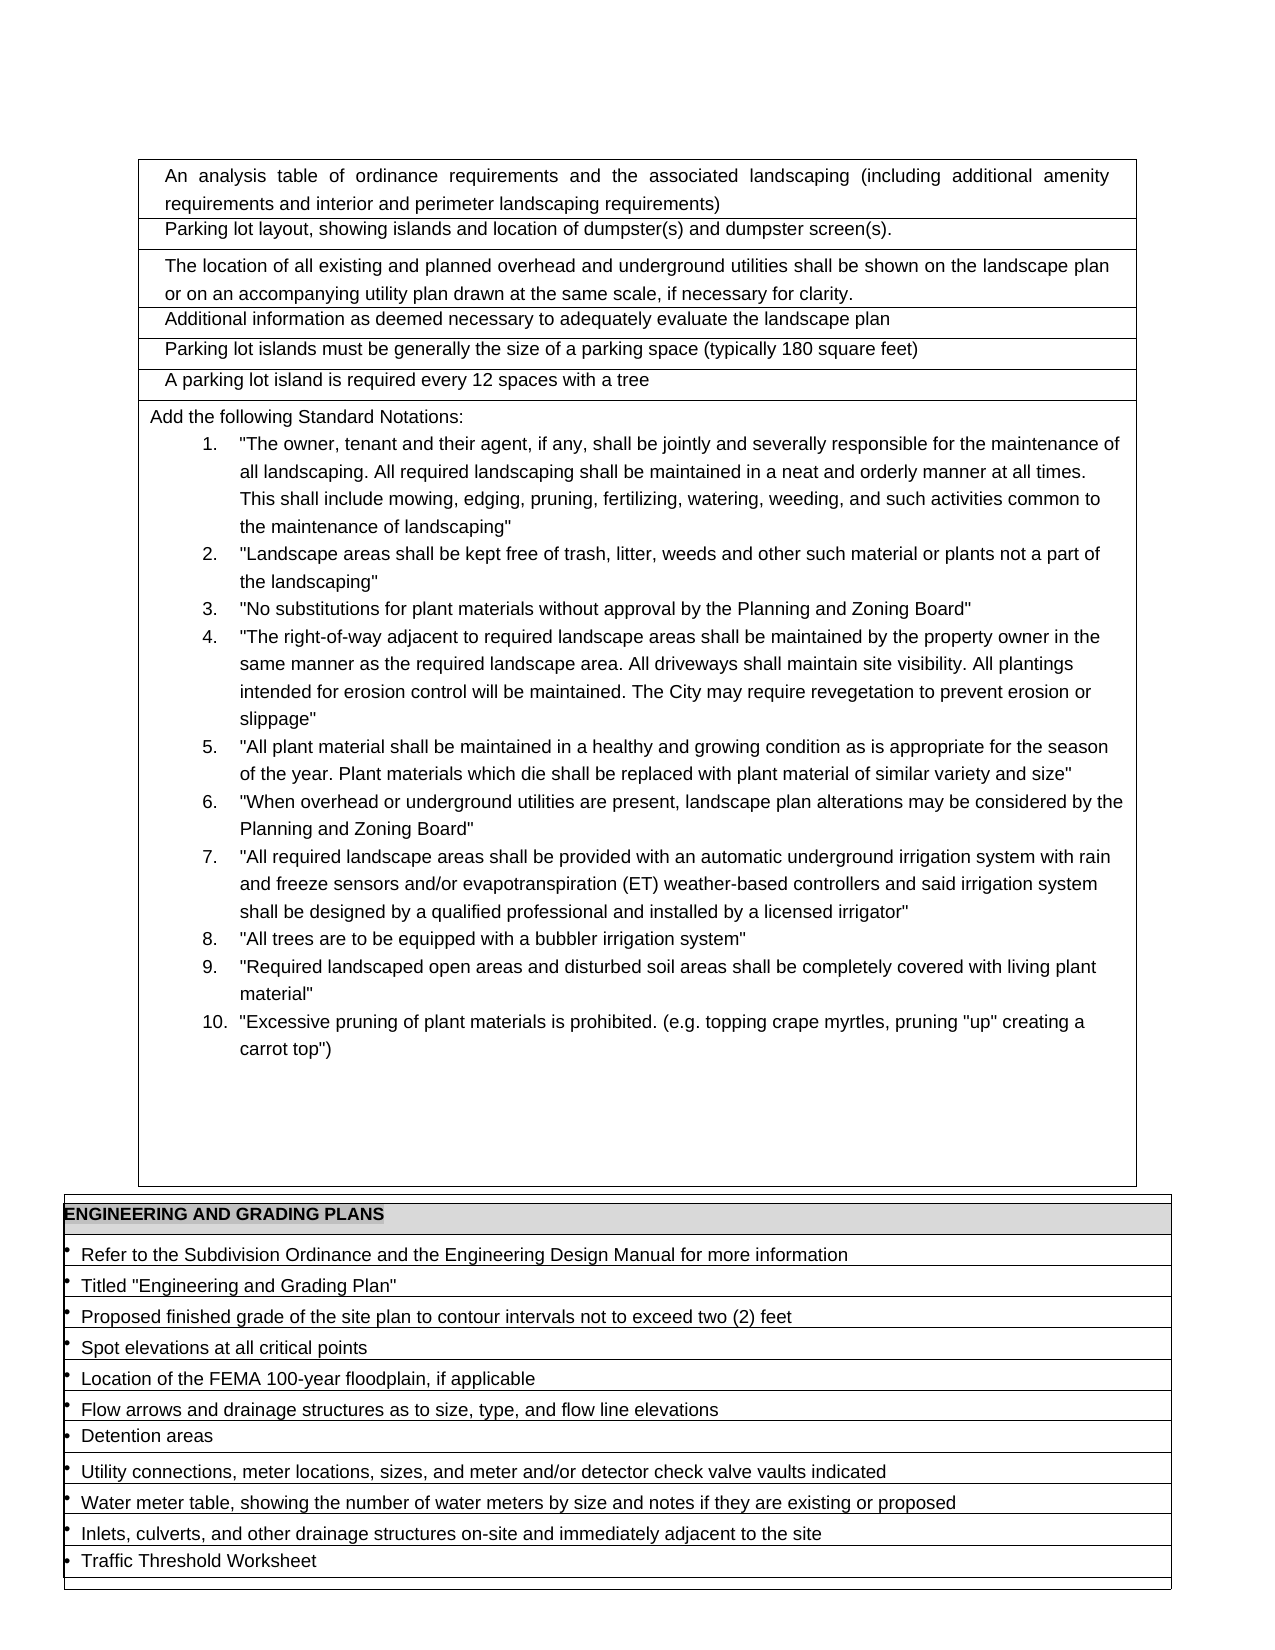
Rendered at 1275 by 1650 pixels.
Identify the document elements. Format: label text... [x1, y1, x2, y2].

table_cell An analysis table of ordinance requirements and the associated landscaping (including additional amenity requirements and interior and perimeter landscaping requirements) [139, 160, 1136, 218]
table_cell Refer to the Subdivision Ordinance and the Engineering Design Manual for more information [66, 1235, 1171, 1265]
table_cell A parking lot island is required every 12 spaces with a tree [139, 370, 1136, 400]
table_cell Add the following Standard Notations: "The owner, tenant and their agent, if any, shall be jointly and severally responsible for the maintenance of all landscaping. All required landscaping shall be maintained in a neat and orderly manner at all times. This shall include mowing, edging, pruning, fertilizing, watering, weeding, and such activities common to the maintenance of landscaping" "Landscape areas shall be kept free of trash, litter, weeds and other such material or plants not a part of the landscaping" "No substitutions for plant materials without approval by the Planning and Zoning Board" "The right-of-way adjacent to required landscape areas shall be maintained by the property owner in the same manner as the required landscape area. All driveways shall maintain site visibility. All plantings intended for erosion control will be maintained. The City may require revegetation to prevent erosion or slippage" "All plant material shall be maintained in a healthy and growing condition as is appropriate for the season of the year. Plant materials which die shall be replaced with plant material of similar variety and size" "When overhead or underground utilities are present, landscape plan alterations may be considered by the Planning and Zoning Board" "All required landscape areas shall be provided with an automatic underground irrigation system with rain and freeze sensors and/or evapotranspiration (ET) weather-based controllers and said irrigation system shall be designed by a qualified professional and installed by a licensed irrigator" "All trees are to be equipped with a bubbler irrigation system" "Required landscaped open areas and disturbed soil areas shall be completely covered with living plant material" "Excessive pruning of plant materials is prohibited. (e.g. topping crape myrtles, pruning "up" creating a carrot top") [139, 401, 1136, 1186]
table_cell Parking lot islands must be generally the size of a parking space (typically 180 square feet) [139, 339, 1136, 369]
table_cell Parking lot layout, showing islands and location of dumpster(s) and dumpster screen(s). [139, 219, 1136, 249]
table_header ENGINEERING AND GRADING PLANS [65, 1204, 1171, 1234]
table_cell Inlets, culverts, and other drainage structures on-site and immediately adjacent to the site [66, 1514, 1171, 1545]
table_cell Additional information as deemed necessary to adequately evaluate the landscape plan [139, 308, 1136, 338]
table_cell Utility connections, meter locations, sizes, and meter and/or detector check valve vaults indicated [66, 1453, 1171, 1483]
table_cell Traffic Threshold Worksheet [66, 1546, 1171, 1577]
table_cell Detention areas [66, 1421, 1171, 1452]
table_cell Titled "Engineering and Grading Plan" [66, 1266, 1171, 1296]
table_cell Flow arrows and drainage structures as to size, type, and flow line elevations [66, 1391, 1171, 1420]
table_cell Proposed finished grade of the site plan to contour intervals not to exceed two (2) feet [66, 1297, 1171, 1327]
table_cell Water meter table, showing the number of water meters by size and notes if they are existing or proposed [66, 1484, 1171, 1513]
table_cell Location of the FEMA 100-year floodplain, if applicable [66, 1360, 1171, 1390]
table_cell The location of all existing and planned overhead and underground utilities shall be shown on the landscape plan or on an accompanying utility plan drawn at the same scale, if necessary for clarity. [139, 250, 1136, 307]
table_cell Spot elevations at all critical points [66, 1328, 1171, 1359]
